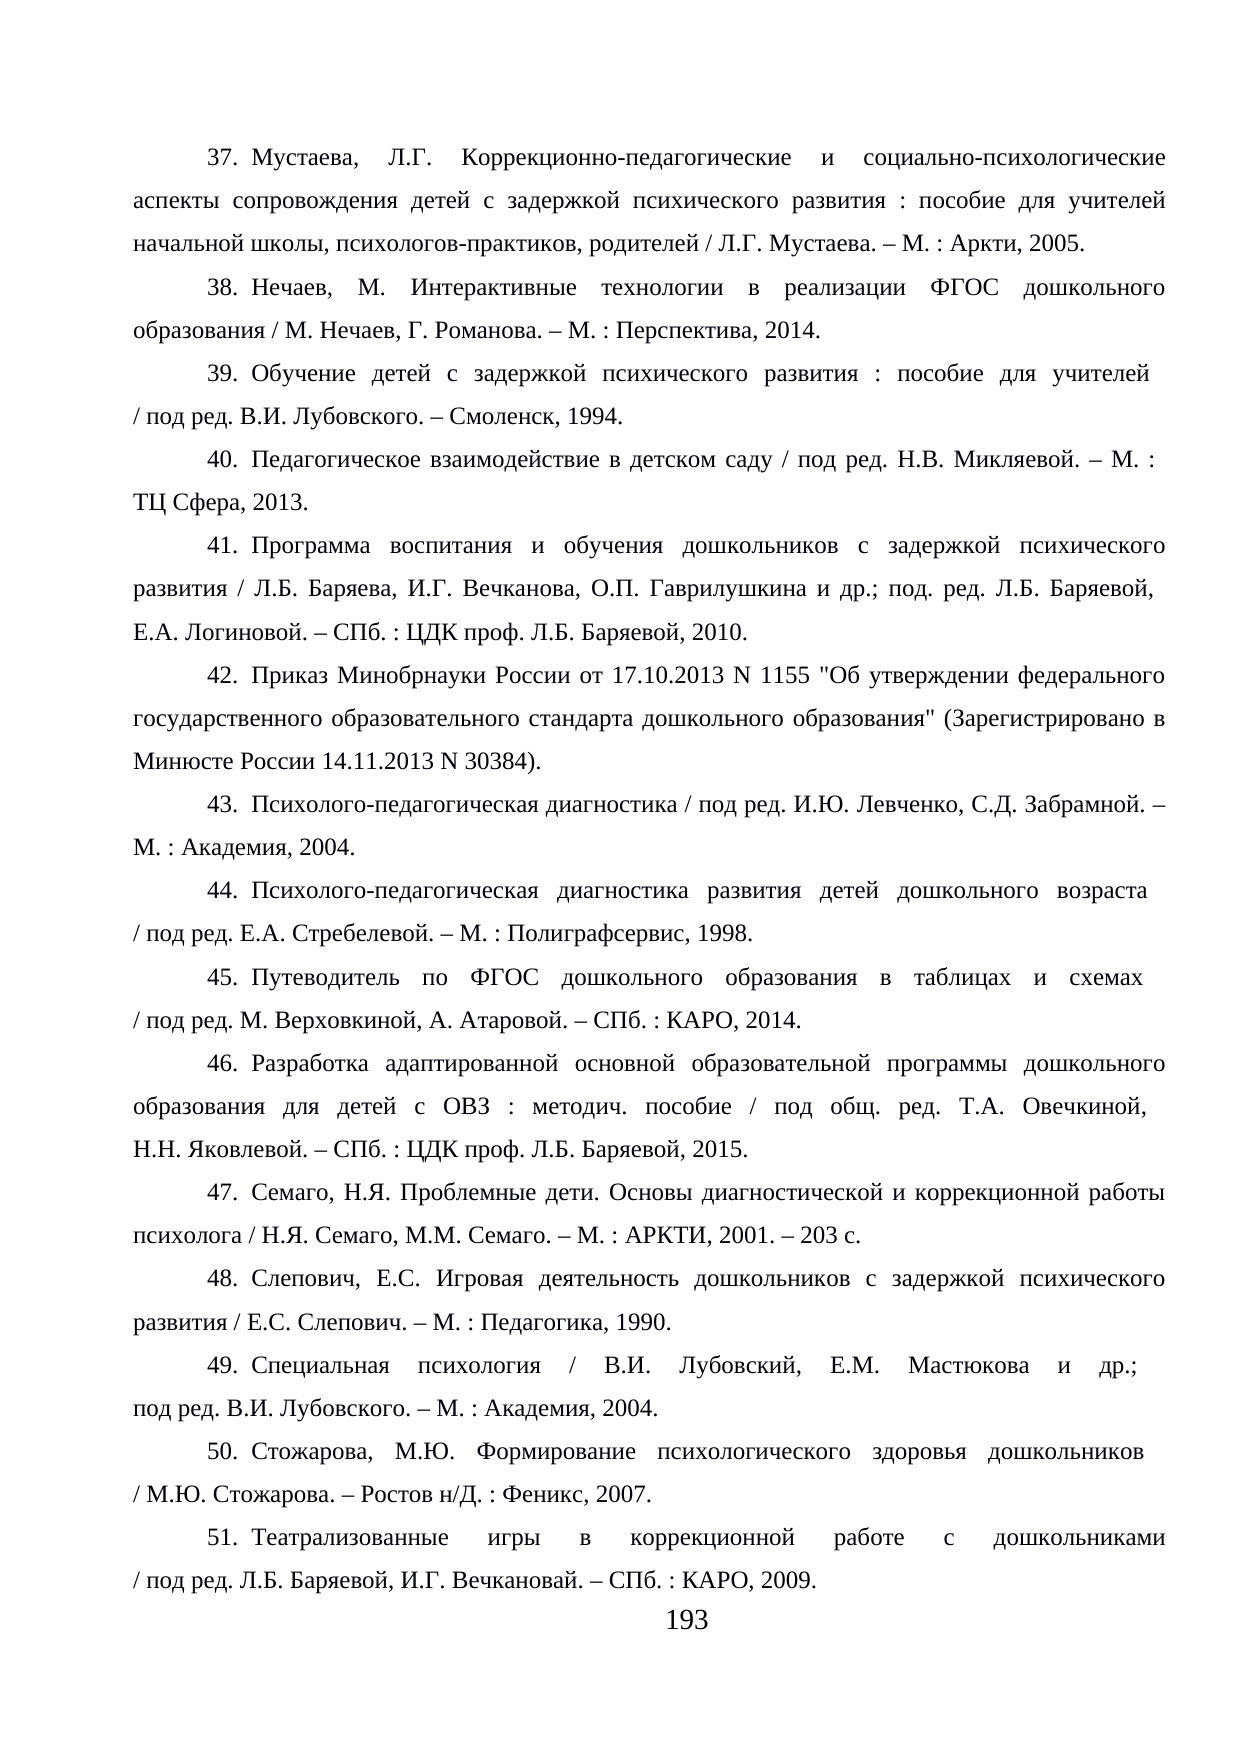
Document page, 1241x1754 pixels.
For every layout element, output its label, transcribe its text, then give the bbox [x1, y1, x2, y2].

list Разработка адаптированной основной образовательной программы дошкольного образования для детей с ОВЗ : методич. пособие / под общ. ред. Т.А. Овечкиной, Н.Н. Яковлевой. – СПб. : ЦДК проф. Л.Б. Баряевой, 2015. [133, 1048, 1166, 1163]
list Обучение детей с задержкой психического развития : пособие для учителей / под ред. В.И. Лубовского. – Смоленск, 1994. [133, 358, 1166, 430]
list Стожарова, М.Ю. Формирование психологического здоровья дошкольников / М.Ю. Стожарова. – Ростов н/Д. : Феникс, 2007. [133, 1436, 1166, 1508]
list Путеводитель по ФГОС дошкольного образования в таблицах и схемах / под ред. М. Верховкиной, А. Атаровой. – СПб. : КАРО, 2014. [133, 962, 1166, 1033]
list Психолого-педагогическая диагностика развития детей дошкольного возраста / под ред. Е.А. Стребелевой. – М. : Полиграфсервис, 1998. [133, 875, 1166, 947]
list Приказ Минобрнауки России от 17.10.2013 N 1155 "Об утверждении федерального государственного образовательного стандарта дошкольного образования" (Зарегистрировано в Минюсте России 14.11.2013 N 30384). [133, 660, 1166, 775]
list Слепович, Е.С. Игровая деятельность дошкольников с задержкой психического развития / Е.С. Слепович. – М. : Педагогика, 1990. [133, 1263, 1166, 1335]
list Психолого-педагогическая диагностика / под ред. И.Ю. Левченко, С.Д. Забрамной. – М. : Академия, 2004. [133, 789, 1166, 861]
list Мустаева, Л.Г. Коррекционно-педагогические и социально-психологические аспекты сопровождения детей с задержкой психического развития : пособие для учителей начальной школы, психологов-практиков, родителей / Л.Г. Мустаева. – М. : Аркти, 2005. [133, 142, 1166, 257]
list Семаго, Н.Я. Проблемные дети. Основы диагностической и коррекционной работы психолога / Н.Я. Семаго, М.М. Семаго. – М. : АРКТИ, 2001. – 203 с. [133, 1177, 1166, 1249]
list Нечаев, М. Интерактивные технологии в реализации ФГОС дошкольного образования / М. Нечаев, Г. Романова. – М. : Перспектива, 2014. [133, 272, 1166, 343]
list Специальная психология / В.И. Лубовский, Е.М. Мастюкова и др.; под ред. В.И. Лубовского. – М. : Академия, 2004. [133, 1350, 1166, 1422]
list Программа воспитания и обучения дошкольников с задержкой психического развития / Л.Б. Баряева, И.Г. Вечканова, О.П. Гаврилушкина и др.; под. ред. Л.Б. Баряевой, Е.А. Логиновой. – СПб. : ЦДК проф. Л.Б. Баряевой, 2010. [133, 530, 1166, 645]
list Педагогическое взаимодействие в детском саду / под ред. Н.В. Микляевой. – М. : ТЦ Сфера, 2013. [133, 444, 1166, 516]
list Театрализованные игры в коррекционной работе с дошкольниками / под ред. Л.Б. Баряевой, И.Г. Вечкановай. – СПб. : КАРО, 2009. [133, 1522, 1166, 1594]
